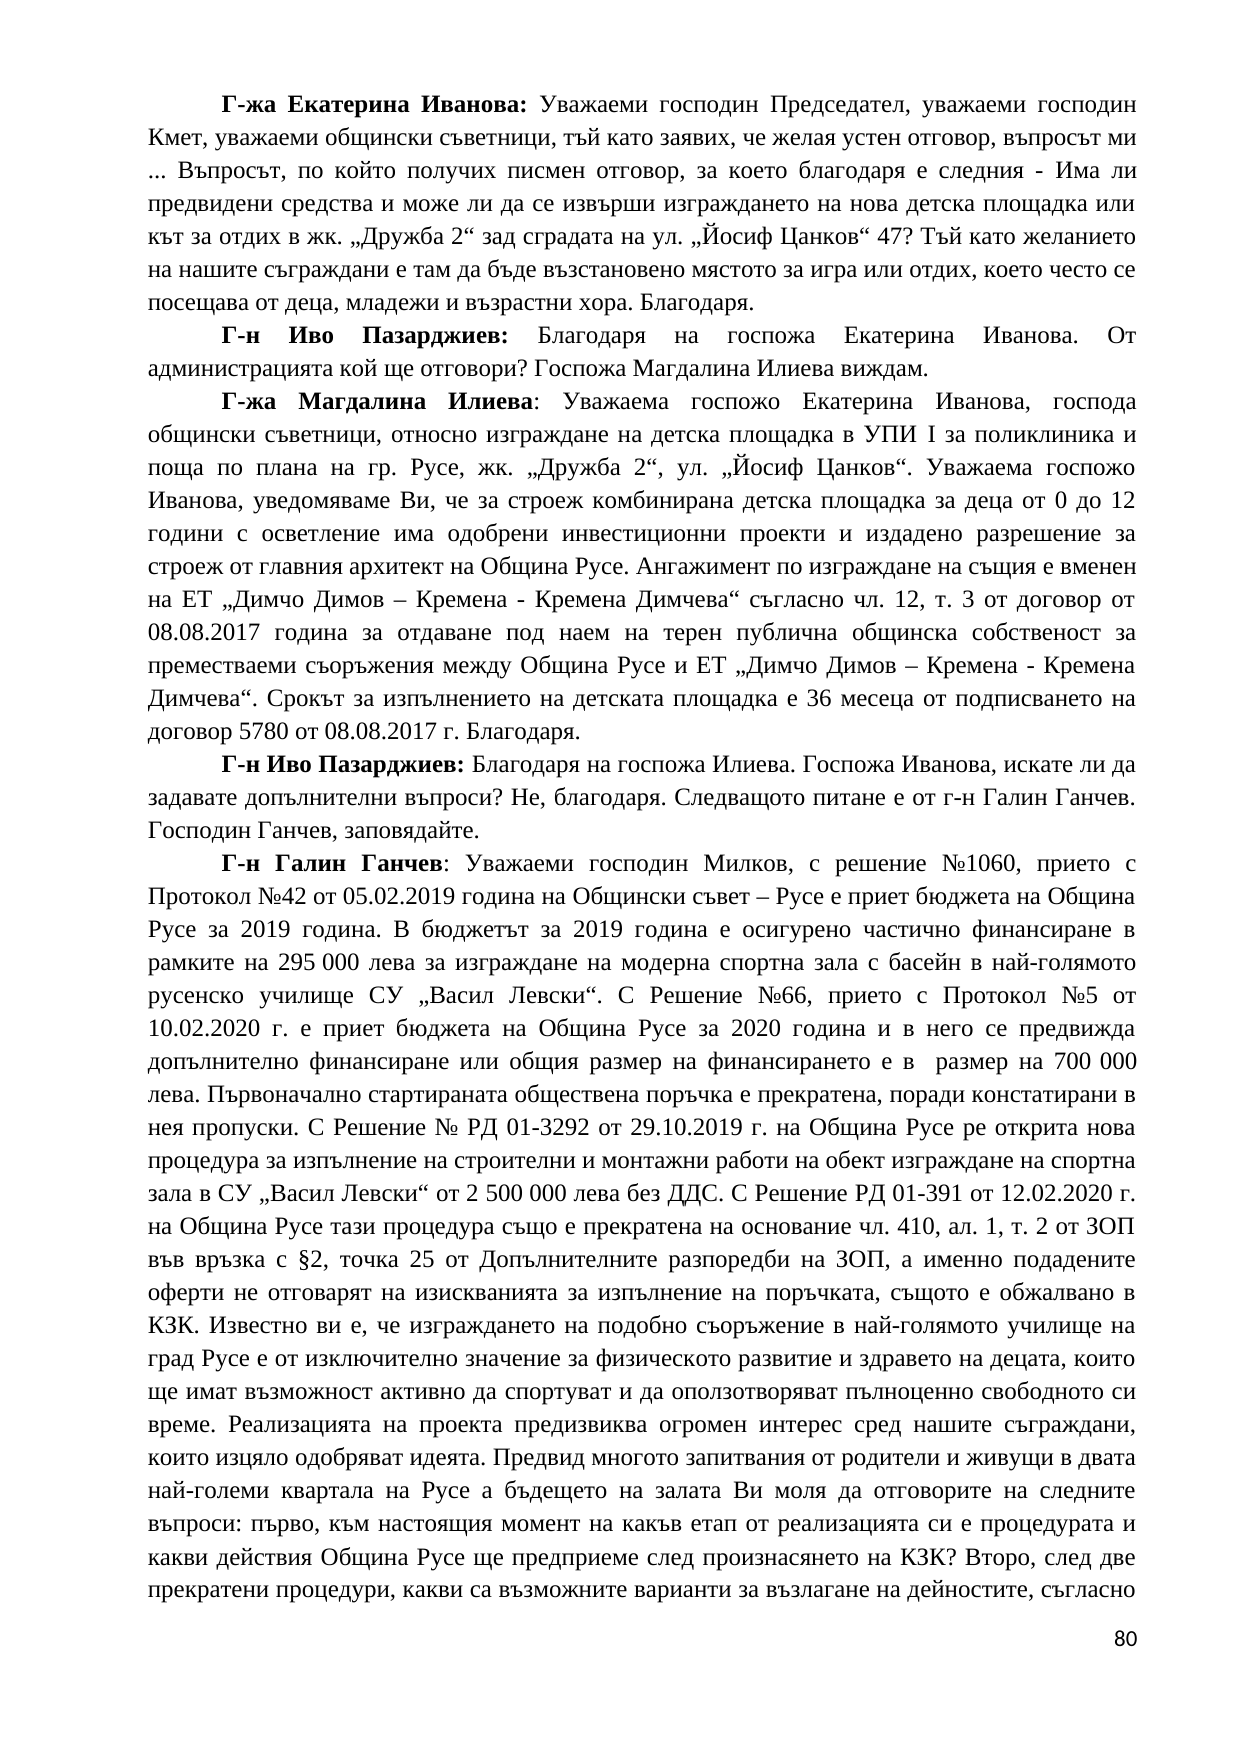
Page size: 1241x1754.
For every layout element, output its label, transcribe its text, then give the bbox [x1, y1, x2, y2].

text Г-жа Екатерина Иванова: Уважаеми господин Председател, уважаеми господин Кмет, уважаеми общински съветници, тъй като заявих, че желая устен отговор, въпросът ми ... Въпросът, по който получих писмен отговор, за което благодаря е следния - Има ли предвидени средства и може ли да се извърши изграждането на нова детска площадка или кът за отдих в жк. „Дружба 2“ зад сградата на ул. „Йосиф Цанков“ 47? Тъй като желанието на нашите съграждани е там да бъде възстановено мястото за игра или отдих, което често се посещава от деца, младежи и възрастни хора. Благодаря. [148, 89, 1137, 316]
text Г-н Иво Пазарджиев: Благодаря на госпожа Илиева. Госпожа Иванова, искате ли да задавате допълнителни въпроси? Не, благодаря. Следващото питане е от г-н Галин Ганчев. Господин Ганчев, заповядайте. [148, 749, 1137, 844]
text Г-жа Магдалина Илиева: Уважаема госпожо Екатерина Иванова, господа общински съветници, относно изграждане на детска площадка в УПИ I за поликлиника и поща по плана на гр. Русе, жк. „Дружба 2“, ул. „Йосиф Цанков“. Уважаема госпожо Иванова, уведомяваме Ви, че за строеж комбинирана детска площадка за деца от 0 до 12 години с осветление има одобрени инвестиционни проекти и издадено разрешение за строеж от главния архитект на Община Русе. Ангажимент по изграждане на същия е вменен на ЕТ „Димчо Димов – Кремена - Кремена Димчева“ съгласно чл. 12, т. 3 от договор от 08.08.2017 година за отдаване под наем на терен публична общинска собственост за преместваеми съоръжения между Община Русе и ЕТ „Димчо Димов – Кремена - Кремена Димчева“. Срокът за изпълнението на детската площадка е 36 месеца от подписването на договор 5780 от 08.08.2017 г. Благодаря. [148, 386, 1137, 745]
text Г-н Иво Пазарджиев: Благодаря на госпожа Екатерина Иванова. От администрацията кой ще отговори? Госпожа Магдалина Илиева виждам. [148, 320, 1137, 382]
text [148, 848, 1137, 1603]
